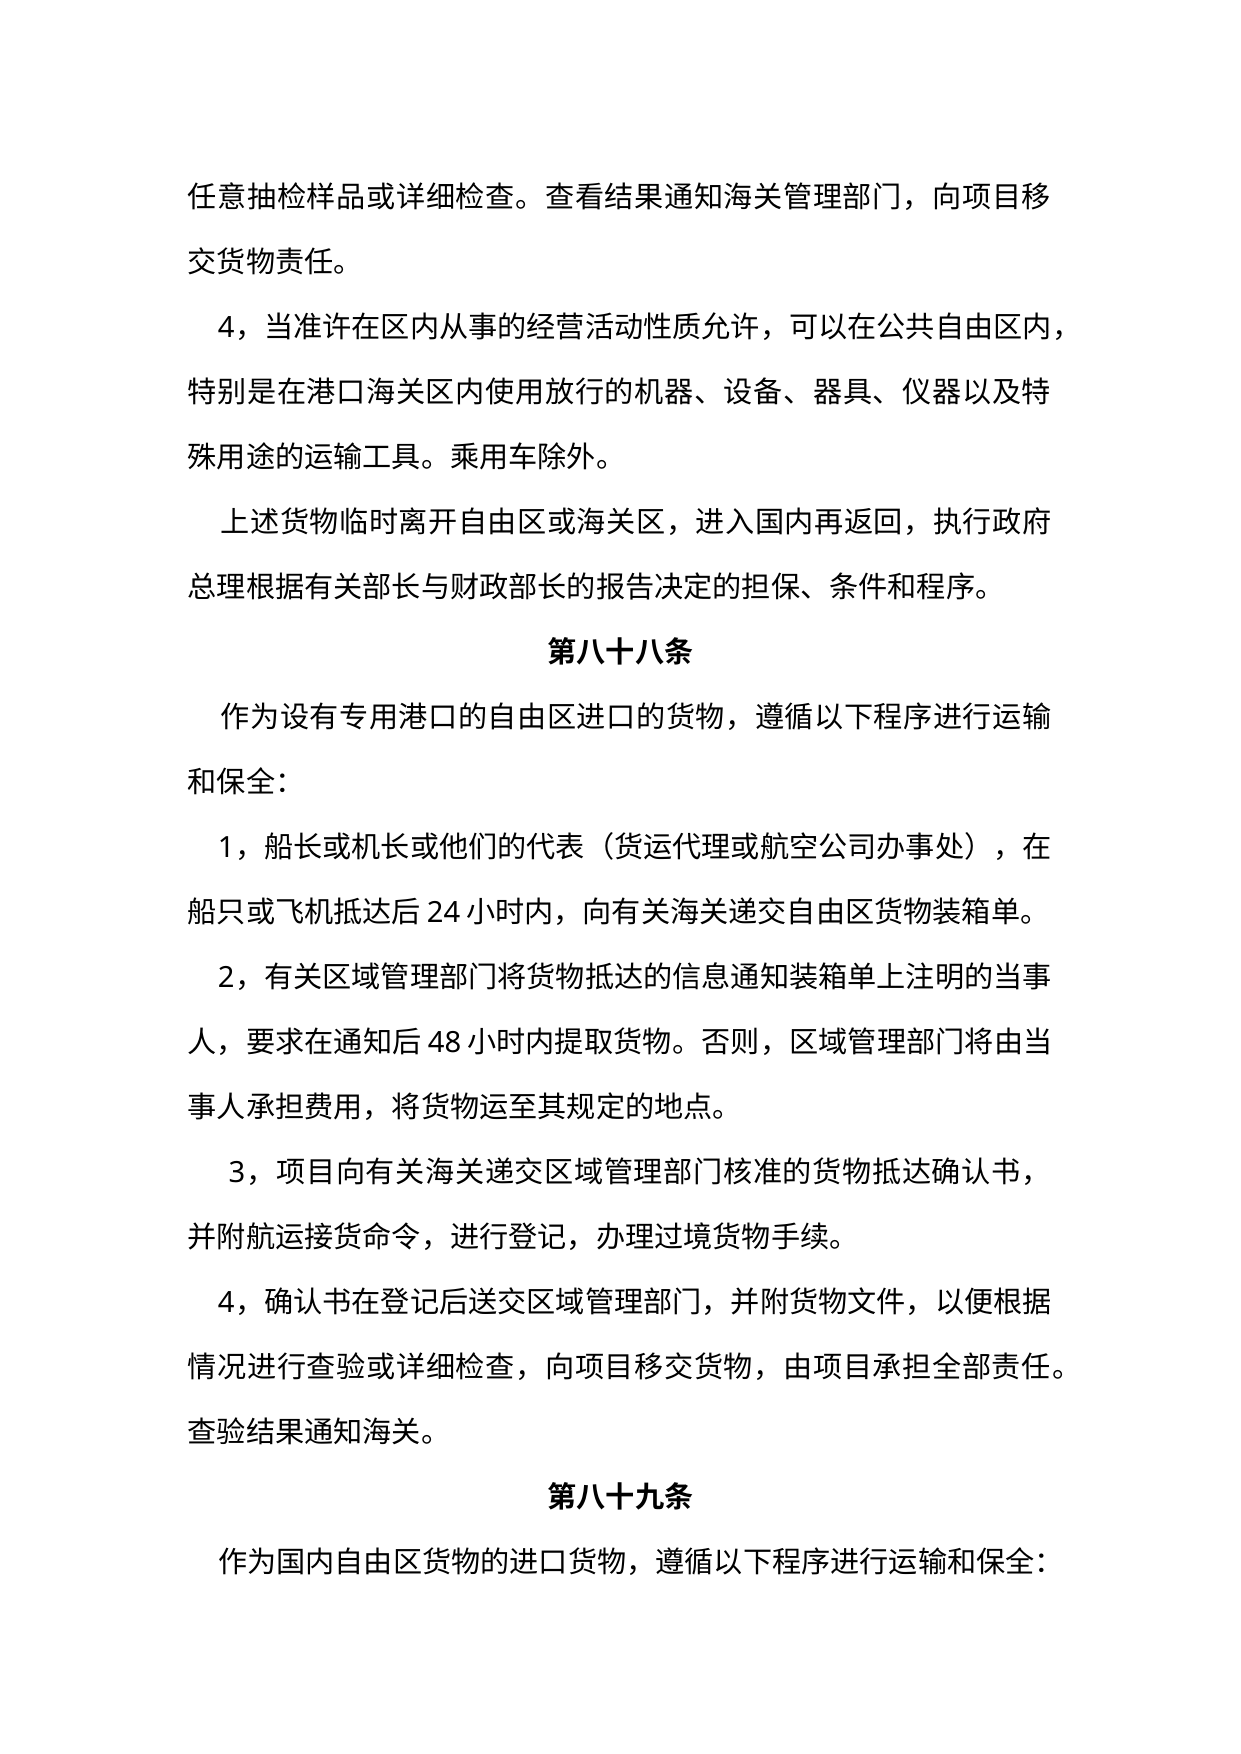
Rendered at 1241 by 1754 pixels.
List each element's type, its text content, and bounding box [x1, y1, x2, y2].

text 作为国内自由区货物的进口货物，遵循以下程序进行运输和保全： [187, 1527, 1053, 1592]
text 第八十八条 [187, 617, 1053, 682]
text 3，项目向有关海关递交区域管理部门核准的货物抵达确认书，并附航运接货命令，进行登记，办理过境货物手续。 [187, 1137, 1053, 1267]
text 上述货物临时离开自由区或海关区，进入国内再返回，执行政府总理根据有关部长与财政部长的报告决定的担保、条件和程序。 [187, 487, 1053, 617]
text 第八十九条 [187, 1462, 1053, 1527]
text 1，船长或机长或他们的代表（货运代理或航空公司办事处），在船只或飞机抵达后24小时内，向有关海关递交自由区货物装箱单。 [187, 812, 1053, 942]
text 2，有关区域管理部门将货物抵达的信息通知装箱单上注明的当事人，要求在通知后48小时内提取货物。否则，区域管理部门将由当事人承担费用，将货物运至其规定的地点。 [187, 942, 1053, 1137]
text 4，确认书在登记后送交区域管理部门，并附货物文件，以便根据情况进行查验或详细检查，向项目移交货物，由项目承担全部责任。查验结果通知海关。 [187, 1267, 1053, 1462]
text 作为设有专用港口的自由区进口的货物，遵循以下程序进行运输和保全： [187, 682, 1053, 812]
text 4，当准许在区内从事的经营活动性质允许，可以在公共自由区内，特别是在港口海关区内使用放行的机器、设备、器具、仪器以及特殊用途的运输工具。乘用车除外。 [187, 292, 1053, 487]
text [187, 162, 1053, 292]
